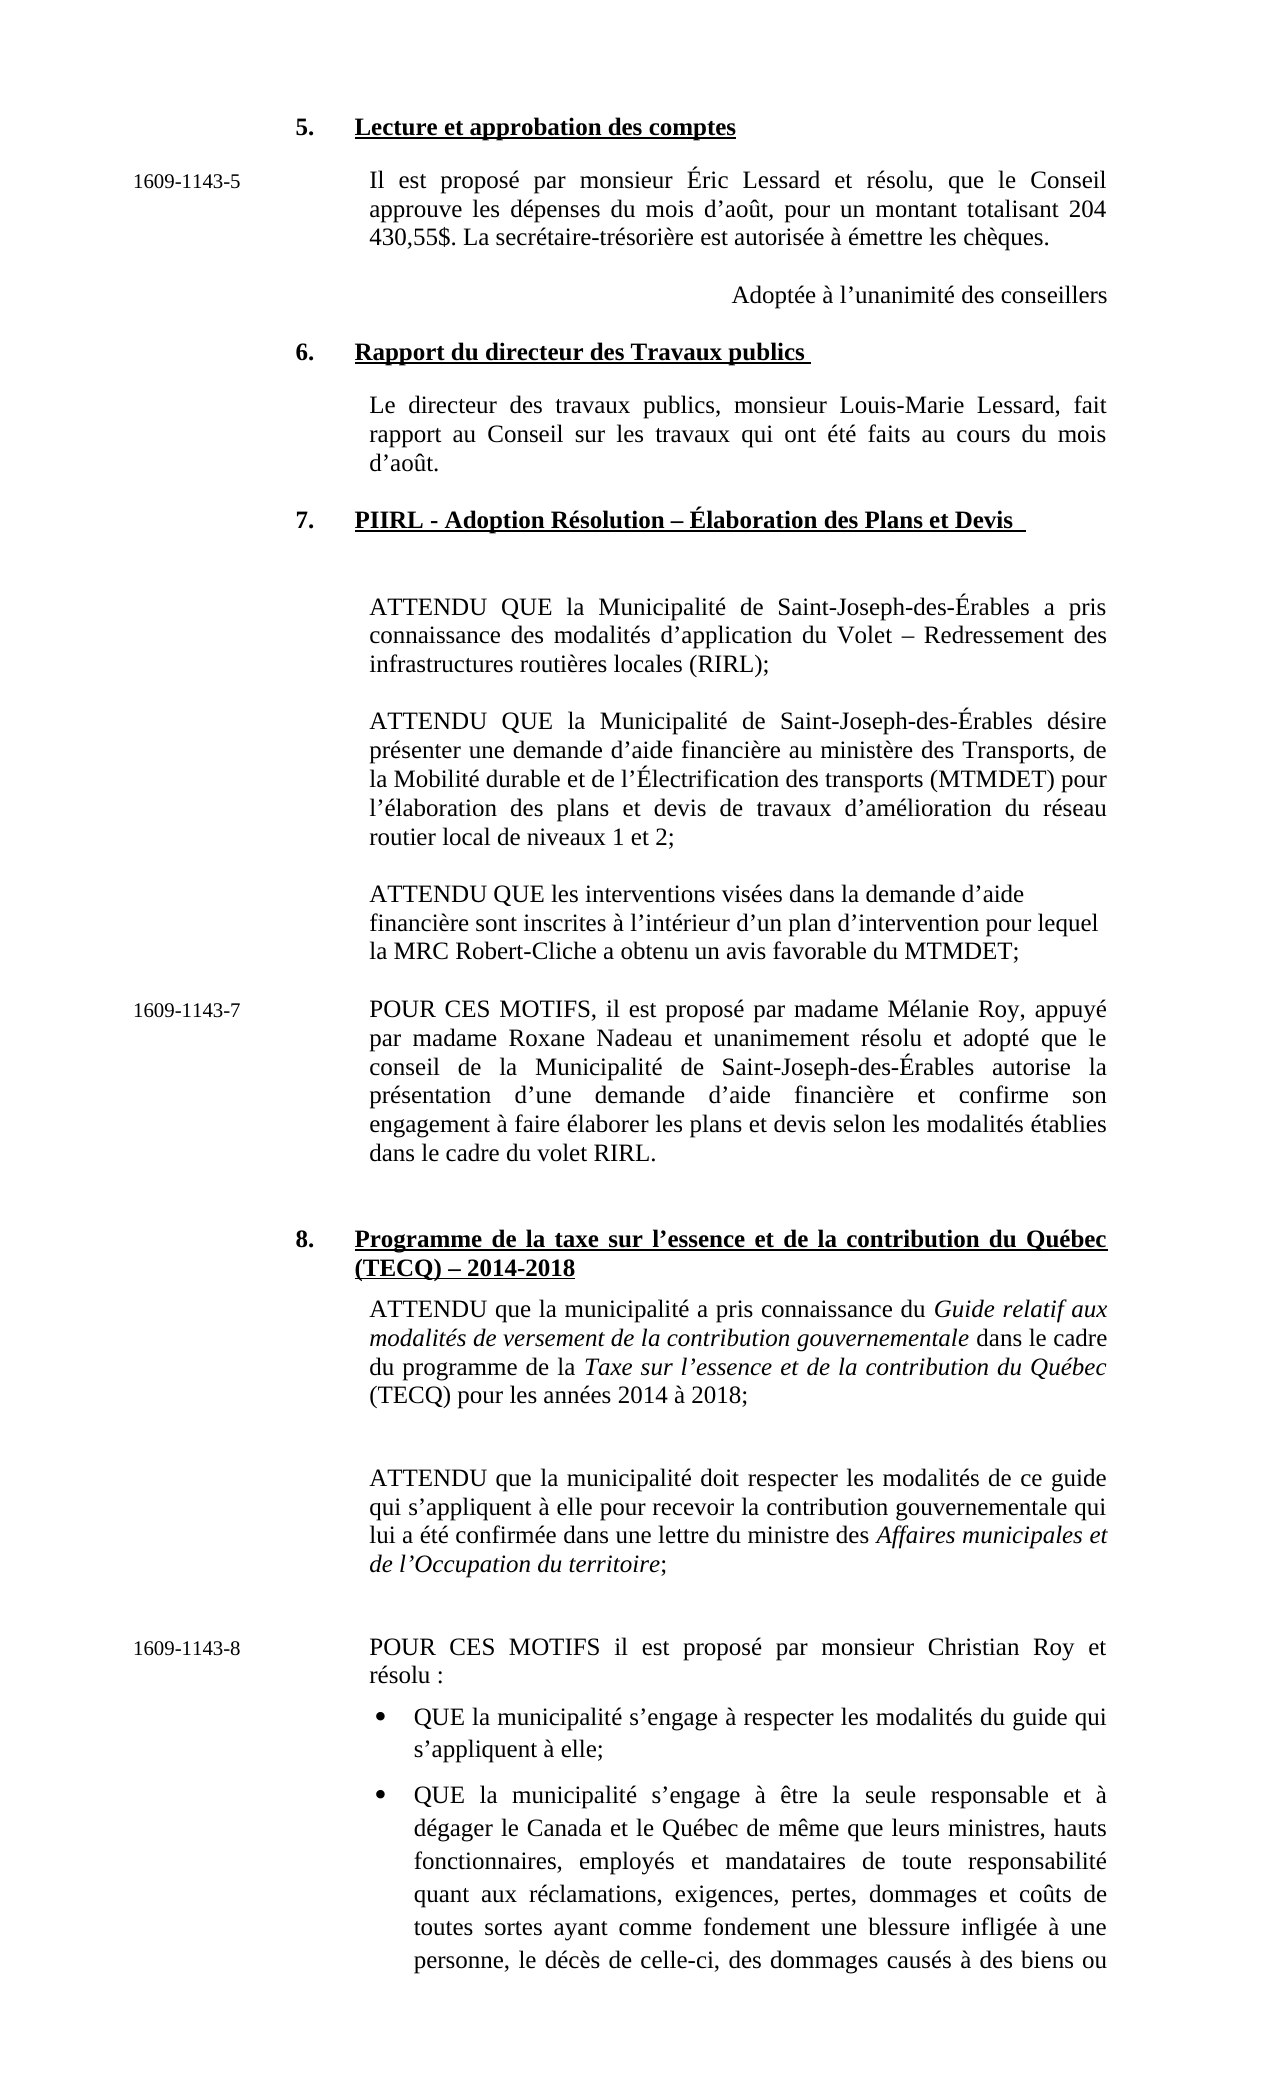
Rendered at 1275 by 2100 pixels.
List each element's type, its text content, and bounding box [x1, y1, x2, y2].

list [376, 1780, 1107, 1974]
text 7. PIIRL - Adoption Résolution – Élaboration des Plans et Devis [295, 505, 1234, 534]
list QUE la municipalité s’engage à respecter les modalités du guide qui s’appliquent à elle; [376, 1702, 1107, 1763]
text 1609-1143-5 Il est proposé par monsieur Éric Lessard et résolu, que le Conseil approuve les dépenses du mois d’août, pour un montant totalisant 204 430,55$. La secrétaire-trésorière est autorisée à émettre les chèques. [133, 165, 1107, 251]
text 6. Rapport du directeur des Travaux publics [295, 337, 1107, 366]
text ATTENDU QUE la Municipalité de Saint-Joseph-des-Érables désire présenter une demande d’aide financière au ministère des Transports, de la Mobilité durable et de l’Électrification des transports (MTMDET) pour l’élaboration des plans et devis de travaux d’amélioration du réseau routier local de niveaux 1 et 2; [369, 707, 1107, 850]
text ATTENDU QUE les interventions visées dans la demande d’aide financière sont inscrites à l’intérieur d’un plan d’intervention pour lequel la MRC Robert-Cliche a obtenu un avis favorable du MTMDET; [369, 879, 1107, 965]
text Le directeur des travaux publics, monsieur Louis-Marie Lessard, fait rapport au Conseil sur les travaux qui ont été faits au cours du mois d’août. [369, 390, 1107, 477]
text 5. Lecture et approbation des comptes [295, 112, 1107, 141]
text ATTENDU que la municipalité doit respecter les modalités de ce guide qui s’appliquent à elle pour recevoir la contribution gouvernementale qui lui a été confirmée dans une lettre du ministre des Affaires municipales et de l’Occupation du territoire; [369, 1463, 1107, 1578]
text 1609-1143-8 POUR CES MOTIFS il est proposé par monsieur Christian Roy et résolu : [133, 1632, 1107, 1689]
text Attendu que la municipalité a pris connaissance du Guide relatif aux modalités de versement de la contribution gouvernementale dans le cadre du programme de la Taxe sur l’essence et de la contribution du Québec (TECQ) pour les années 2014 à 2018; [369, 1294, 1107, 1409]
text 1609-1143-7 POUR CES MOTIFS, il est proposé par madame Mélanie Roy, appuyé par madame Roxane Nadeau et unanimement résolu et adopté que le conseil de la Municipalité de Saint-Joseph-des-Érables autorise la présentation d’une demande d’aide financière et confirme son engagement à faire élaborer les plans et devis selon les modalités établies dans le cadre du volet RIRL. [133, 994, 1107, 1167]
text ATTENDU QUE la Municipalité de Saint-Joseph-des-Érables a pris connaissance des modalités d’application du Volet – Redressement des infrastructures routières locales (RIRL); [369, 592, 1107, 678]
text Adoptée à l’unanimité des conseillers [295, 280, 1107, 309]
text 8. Programme de la taxe sur l’essence et de la contribution du Québec (TECQ) – 2014-2018 [295, 1224, 1107, 1282]
